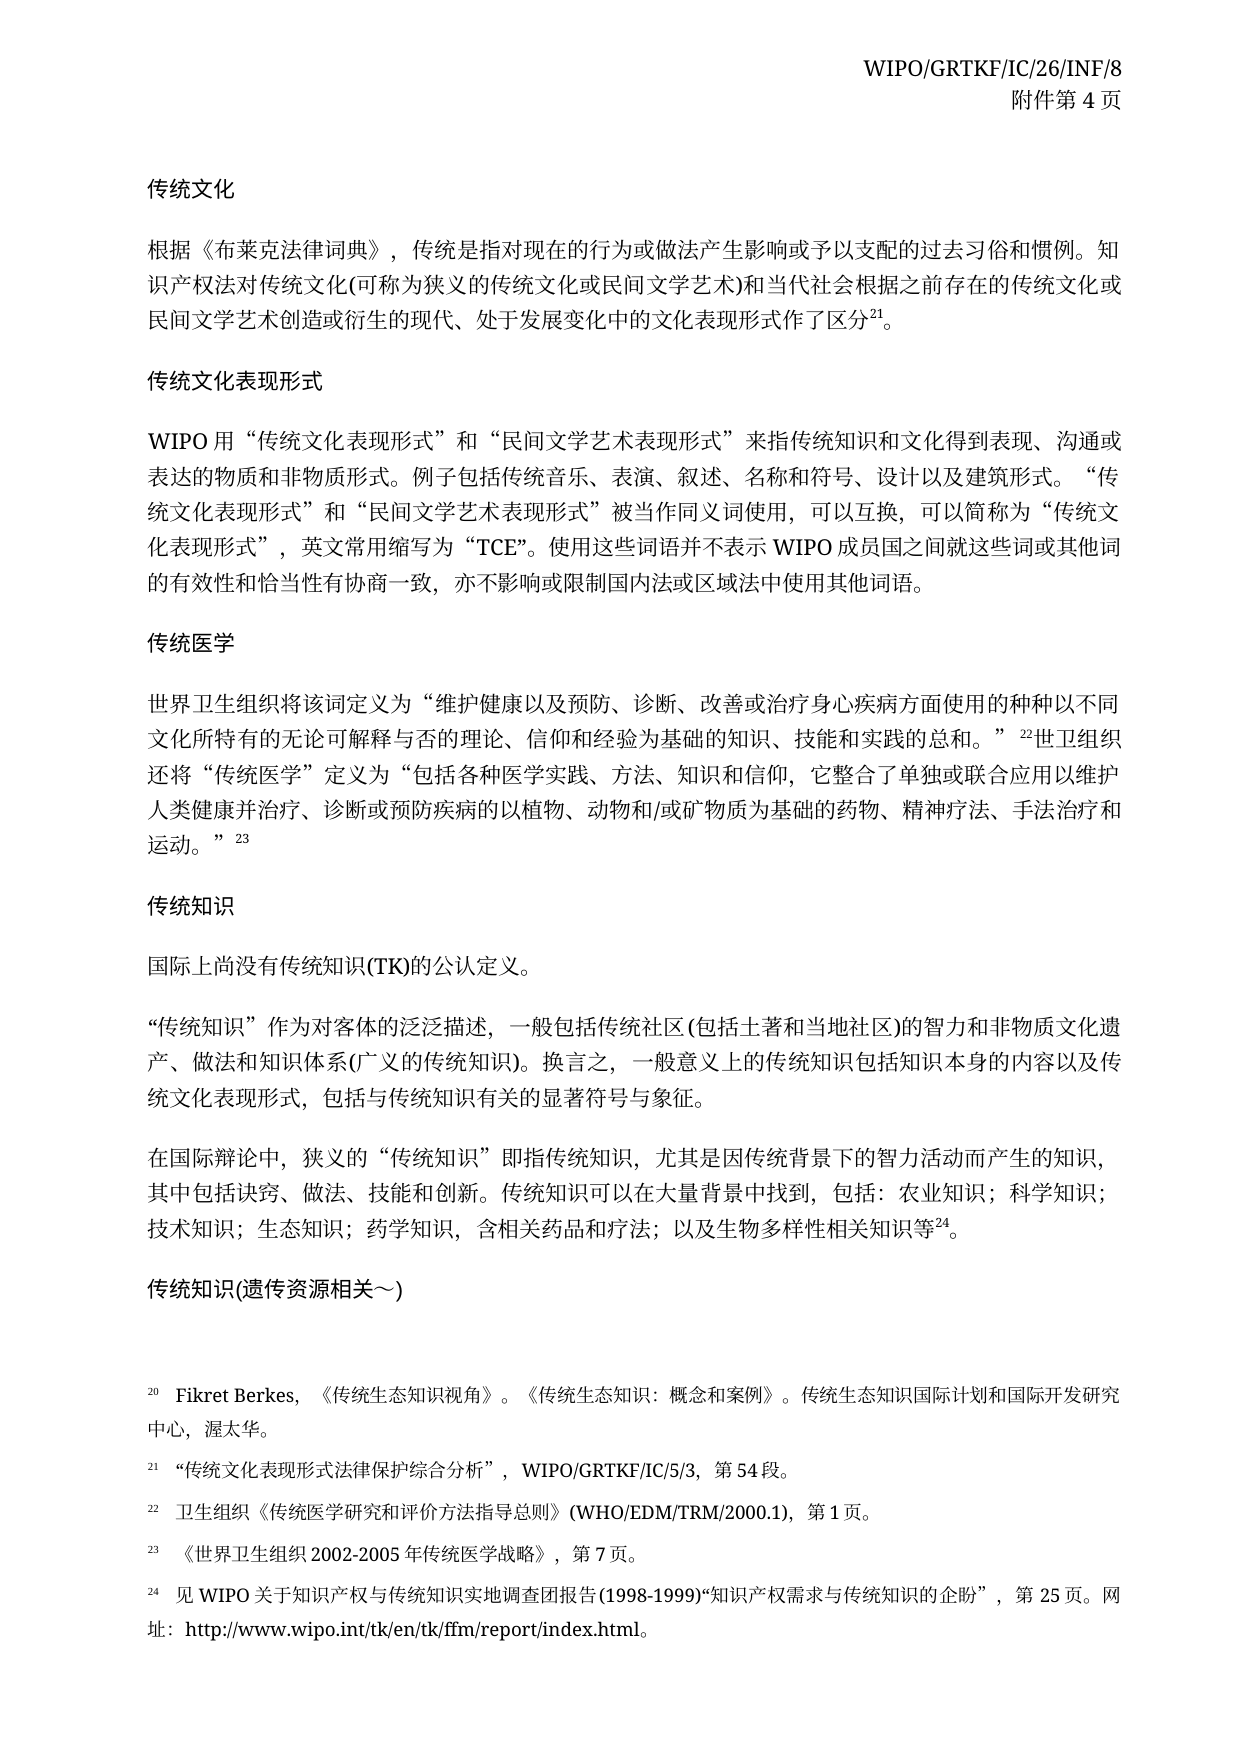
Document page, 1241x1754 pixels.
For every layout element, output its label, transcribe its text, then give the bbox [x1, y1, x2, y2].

text 国际上尚没有传统知识(TK)的公认定义。 [148, 946, 1122, 981]
text 传统知识 [148, 885, 1122, 921]
text “传统知识”作为对客体的泛泛描述，一般包括传统社区(包括土著和当地社区)的智力和非物质文化遗产、做法和知识体系(广义的传统知识)。换言之，一般意义上的传统知识包括知识本身的内容以及传统文化表现形式，包括与传统知识有关的显著符号与象征。 [148, 1006, 1122, 1112]
text 传统知识(遗传资源相关～) [148, 1268, 1122, 1304]
text 传统文化 [148, 168, 1122, 204]
text 传统文化表现形式 [148, 360, 1122, 396]
text 在国际辩论中，狭义的“传统知识”即指传统知识，尤其是因传统背景下的智力活动而产生的知识，其中包括诀窍、做法、技能和创新。传统知识可以在大量背景中找到，包括：农业知识；科学知识；技术知识；生态知识；药学知识，含相关药品和疗法；以及生物多样性相关知识等。 [148, 1137, 1122, 1243]
text 世界卫生组织将该词定义为“维护健康以及预防、诊断、改善或治疗身心疾病方面使用的种种以不同文化所特有的无论可解释与否的理论、信仰和经验为基础的知识、技能和实践的总和。”世卫组织还将“传统医学”定义为“包括各种医学实践、方法、知识和信仰，它整合了单独或联合应用以维护人类健康并治疗、诊断或预防疾病的以植物、动物和/或矿物质为基础的药物、精神疗法、手法治疗和运动。” [148, 683, 1122, 860]
text WIPO用“传统文化表现形式”和“民间文学艺术表现形式”来指传统知识和文化得到表现、沟通或表达的物质和非物质形式。例子包括传统音乐、表演、叙述、名称和符号、设计以及建筑形式。“传统文化表现形式”和“民间文学艺术表现形式”被当作同义词使用，可以互换，可以简称为“传统文化表现形式”，英文常用缩写为“TCE”。使用这些词语并不表示WIPO成员国之间就这些词或其他词的有效性和恰当性有协商一致，亦不影响或限制国内法或区域法中使用其他词语。 [148, 421, 1122, 598]
text 根据《布莱克法律词典》，传统是指对现在的行为或做法产生影响或予以支配的过去习俗和惯例。知识产权法对传统文化(可称为狭义的传统文化或民间文学艺术)和当代社会根据之前存在的传统文化或民间文学艺术创造或衍生的现代、处于发展变化中的文化表现形式作了区分。 [148, 229, 1122, 335]
text 传统医学 [148, 623, 1122, 658]
